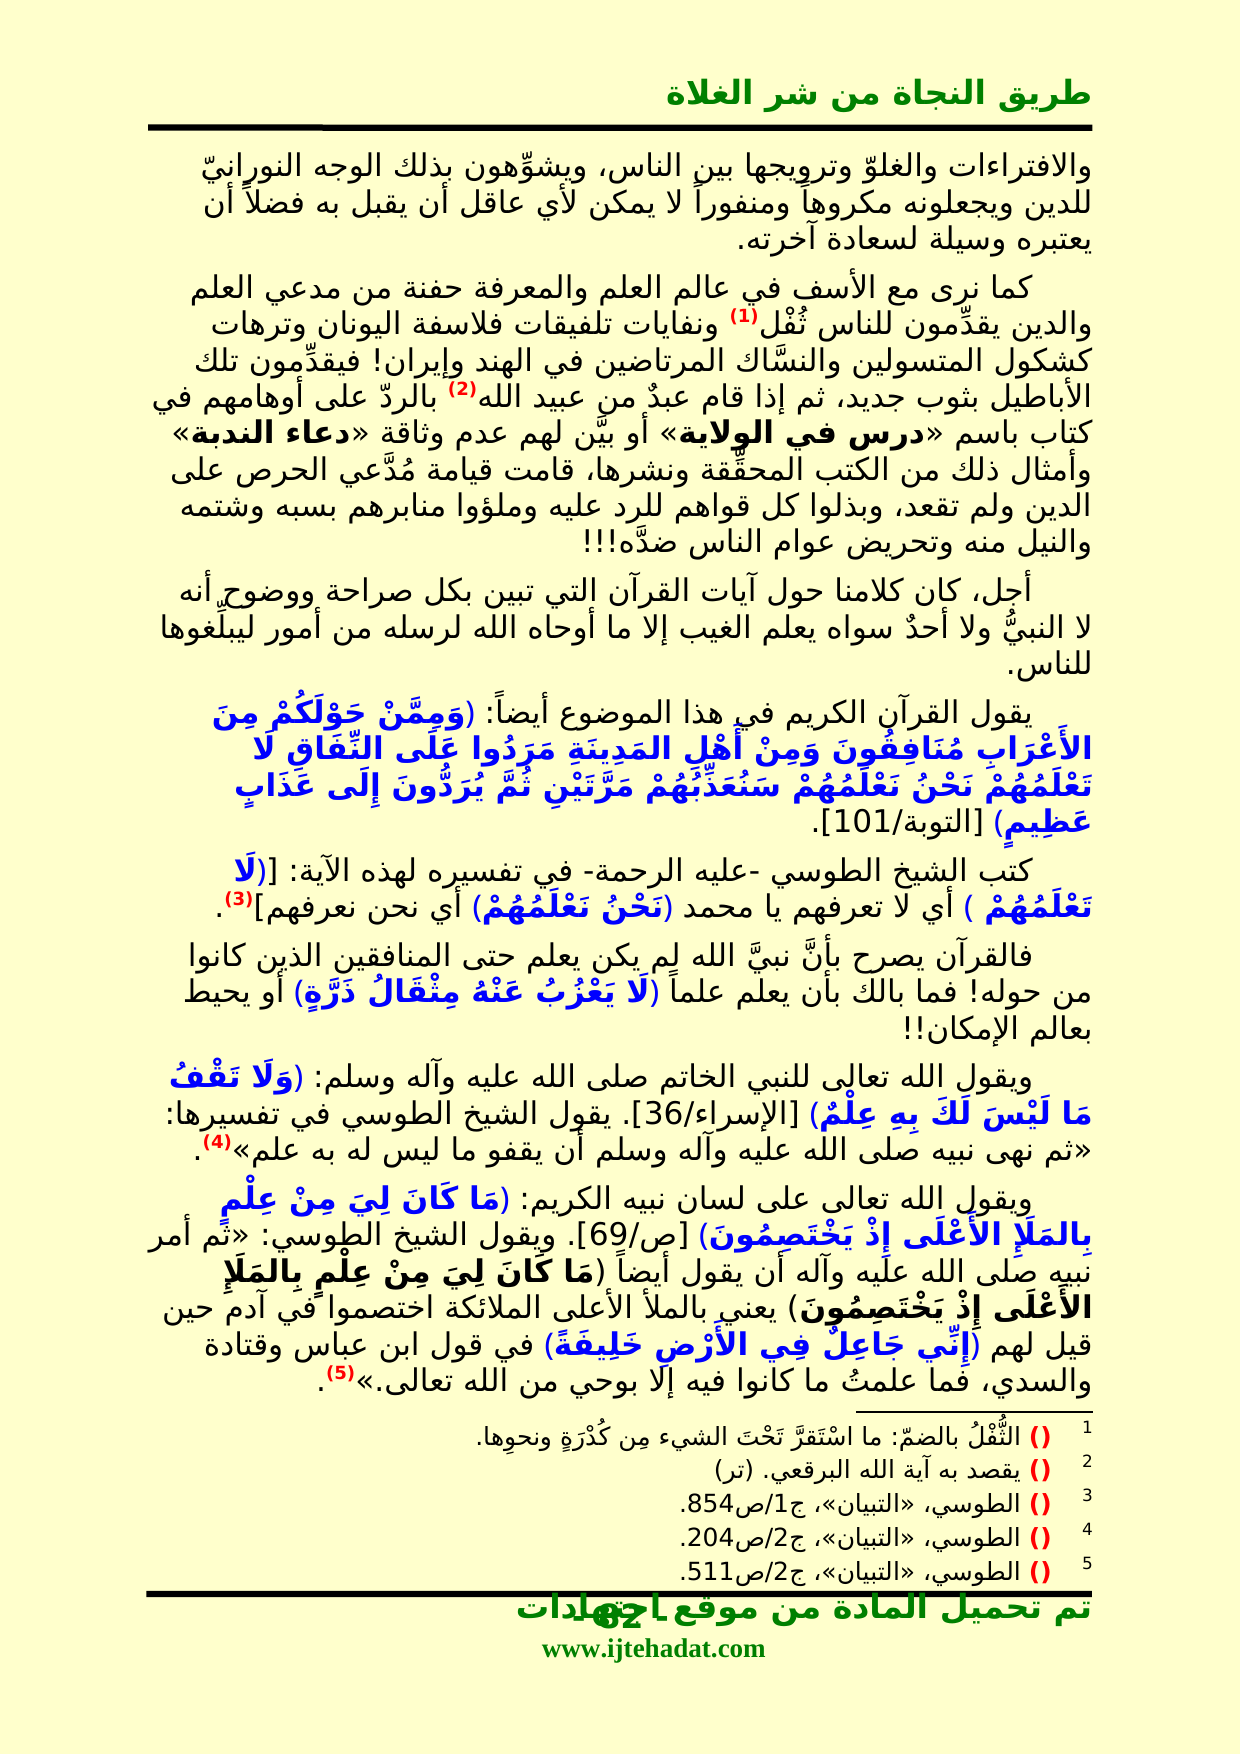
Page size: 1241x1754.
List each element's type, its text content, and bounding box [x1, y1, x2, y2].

text يقول القرآن الكريم في هذا الموضوع أيضاً: ﴿وَمِمَّنْ حَوْلَكُمْ مِنَ الأَعْرَابِ مُنَافِقُونَ وَمِنْ أَهْلِ المَدِينَةِ مَرَدُوا عَلَى النِّفَاقِ لَا تَعْلَمُهُمْ نَحْنُ نَعْلَمُهُمْ سَنُعَذِّبُهُمْ مَرَّتَيْنِ ثُمَّ يُرَدُّونَ إِلَى عَذَابٍ عَظِيمٍ﴾ [التوبة/101]. [148, 694, 1092, 839]
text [148, 148, 1092, 257]
text أجل، كان كلامنا حول آيات القرآن التي تبين بكل صراحة ووضوح أنه لا النبيُّ ولا أحدٌ سواه يعلم الغيب إلا ما أوحاه الله لرسله من أمور ليبلِّغوها للناس. [148, 573, 1092, 682]
text ويقول الله تعالى على لسان نبيه الكريم: ﴿مَا كَانَ لِيَ مِنْ عِلْمٍ بِالمَلَإِ الأَعْلَى إِذْ يَخْتَصِمُونَ﴾ [ص/69]. ويقول الشيخ الطوسي: «ثم أمر نبيه صلى الله عليه وآله أن يقول أيضاً (مَا كَانَ لِيَ مِنْ عِلْمٍ بِالمَلَإِ الأَعْلَى إِذْ يَخْتَصِمُونَ) يعني بالملأ الأعلى الملائكة اختصموا في آدم حين قيل لهم ﴿إِنِّي جَاعِلٌ فِي الأَرْضِ خَلِيفَةً﴾ في قول ابن عباس وقتادة والسدي، فما علمتُ ما كانوا فيه إلا بوحي من الله تعالى.»(). [148, 1180, 1092, 1398]
text فالقرآن يصرح بأنَّ نبيَّ الله لم يكن يعلم حتى المنافقين الذين كانوا من حوله! فما بالك بأن يعلم علماً ﴿لَا يَعْزُبُ عَنْهُ مِثْقَالُ ذَرَّةٍ﴾ أو يحيط بعالم الإمكان!! [148, 937, 1092, 1046]
text كما نرى مع الأسف في عالم العلم والمعرفة حفنة من مدعي العلم والدين يقدِّمون للناس ثُفْل() ونفايات تلفيقات فلاسفة اليونان وترهات كشكول المتسولين والنسَّاك المرتاضين في الهند وإيران! فيقدِّمون تلك الأباطيل بثوب جديد، ثم إذا قام عبدٌ من عبيد الله() بالردّ على أوهامهم في كتاب باسم «درس في الولاية» أو بيَّن لهم عدم وثاقة «دعاء الندبة» وأمثال ذلك من الكتب المحقِّقة ونشرها، قامت قيامة مُدَّعي الحرص على الدين ولم تقعد، وبذلوا كل قواهم للرد عليه وملؤوا منابرهم بسبه وشتمه والنيل منه وتحريض عوام الناس ضدَّه!!! [148, 269, 1092, 560]
text ويقول الله تعالى للنبي الخاتم صلى الله عليه وآله وسلم: ﴿وَلَا تَقْفُ مَا لَيْسَ لَكَ بِهِ عِلْمٌ﴾ [الإسراء/36]. يقول الشيخ الطوسي في تفسيرها: «ثم نهى نبيه صلى الله عليه وآله وسلم أن يقفو ما ليس له به علم»(). [148, 1059, 1092, 1168]
text كتب الشيخ الطوسي -عليه الرحمة- في تفسيره لهذه الآية: [﴿لَا تَعْلَمُهُمْ ﴾ أي لا تعرفهم يا محمد ﴿نَحْنُ نَعْلَمُهُمْ﴾ أي نحن نعرفهم](). [148, 852, 1092, 925]
